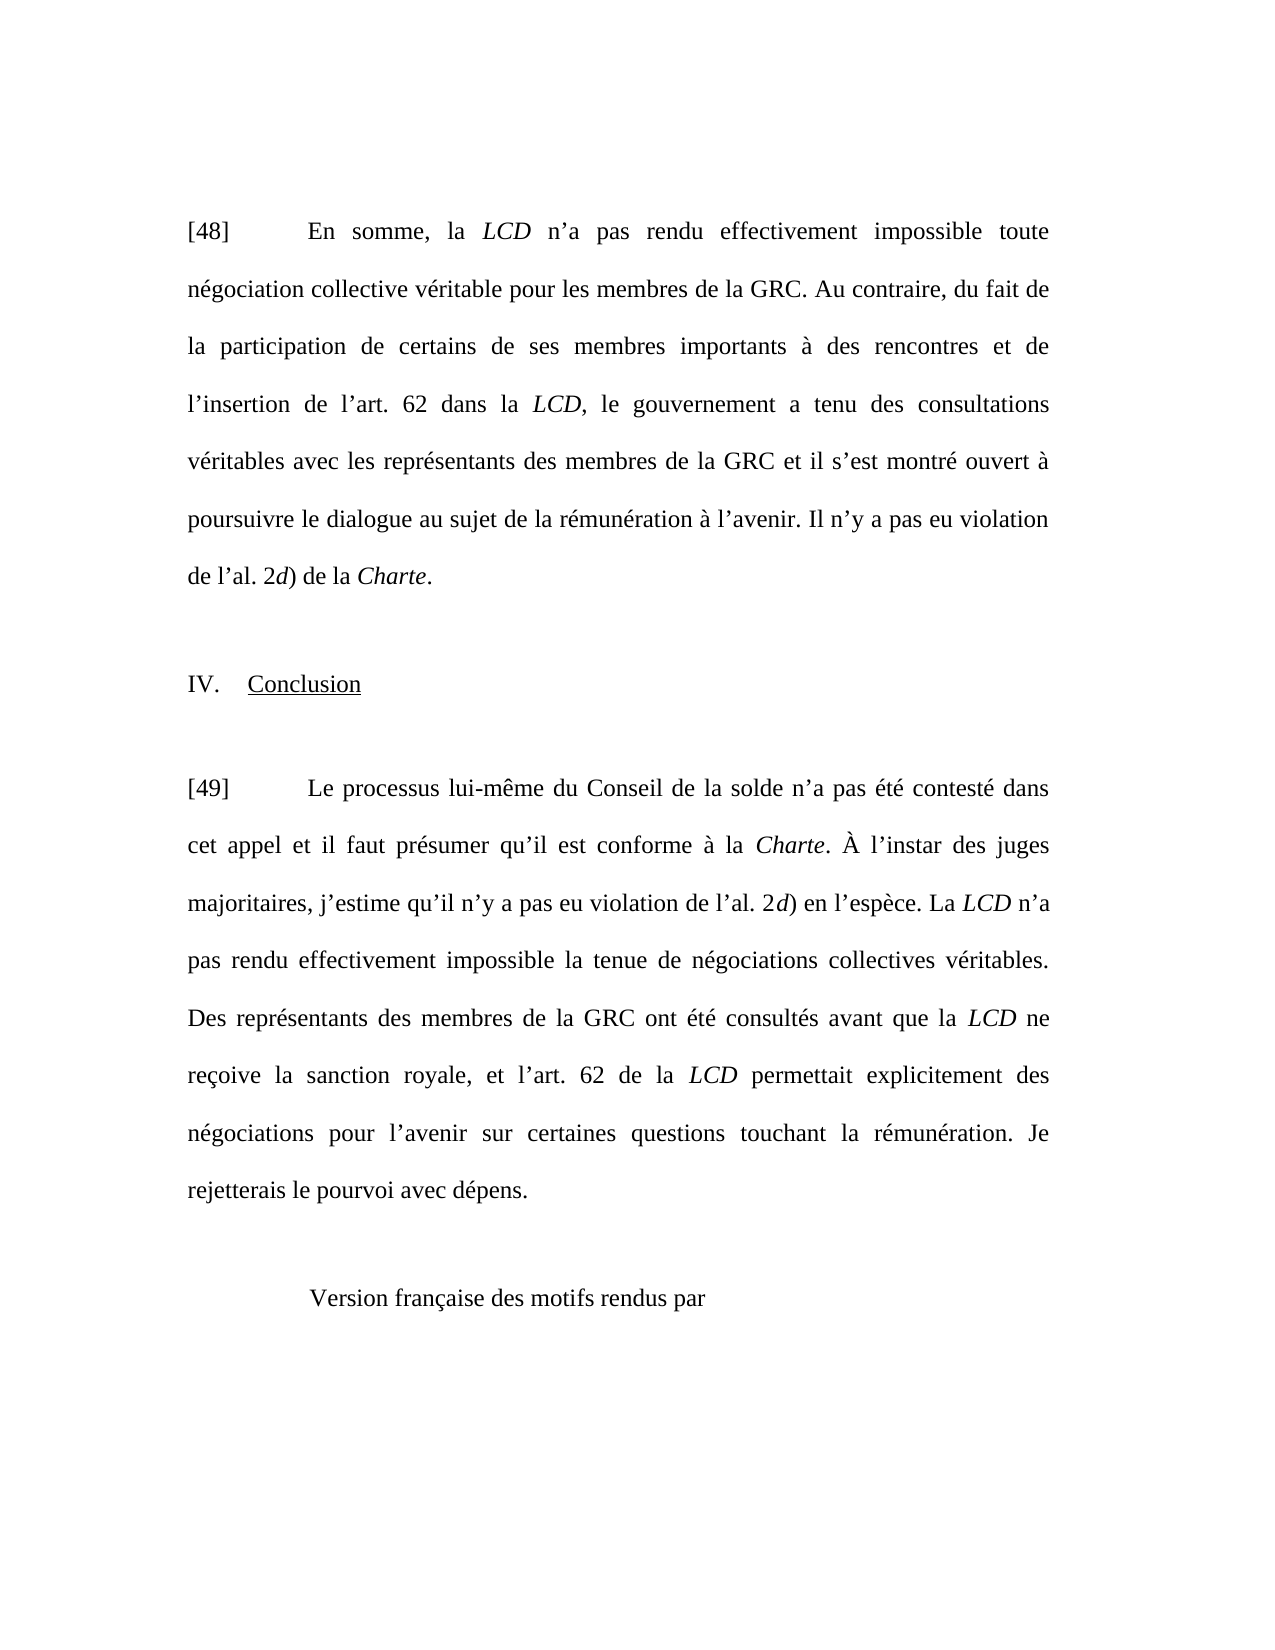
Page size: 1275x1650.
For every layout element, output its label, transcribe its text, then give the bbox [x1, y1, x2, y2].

text Version française des motifs rendus par [187, 1283, 1050, 1311]
title Conclusion [187, 669, 1050, 698]
text Le processus lui-même du Conseil de la solde n’a pas été contesté dans cet appel et il faut présumer qu’il est conforme à la Charte. À l’instar des juges majoritaires, j’estime qu’il n’y a pas eu violation de l’al. 2d) en l’espèce. La LCD n’a pas rendu effectivement impossible la tenue de négociations collectives véritables. Des représentants des membres de la GRC ont été consultés avant que la LCD ne reçoive la sanction royale, et l’art. 62 de la LCD permettait explicitement des négociations pour l’avenir sur certaines questions touchant la rémunération. Je rejetterais le pourvoi avec dépens. [187, 773, 1050, 1204]
text En somme, la LCD n’a pas rendu effectivement impossible toute négociation collective véritable pour les membres de la GRC. Au contraire, du fait de la participation de certains de ses membres importants à des rencontres et de l’insertion de l’art. 62 dans la LCD, le gouvernement a tenu des consultations véritables avec les représentants des membres de la GRC et il s’est montré ouvert à poursuivre le dialogue au sujet de la rémunération à l’avenir. Il n’y a pas eu violation de l’al. 2d) de la Charte. [187, 216, 1050, 590]
